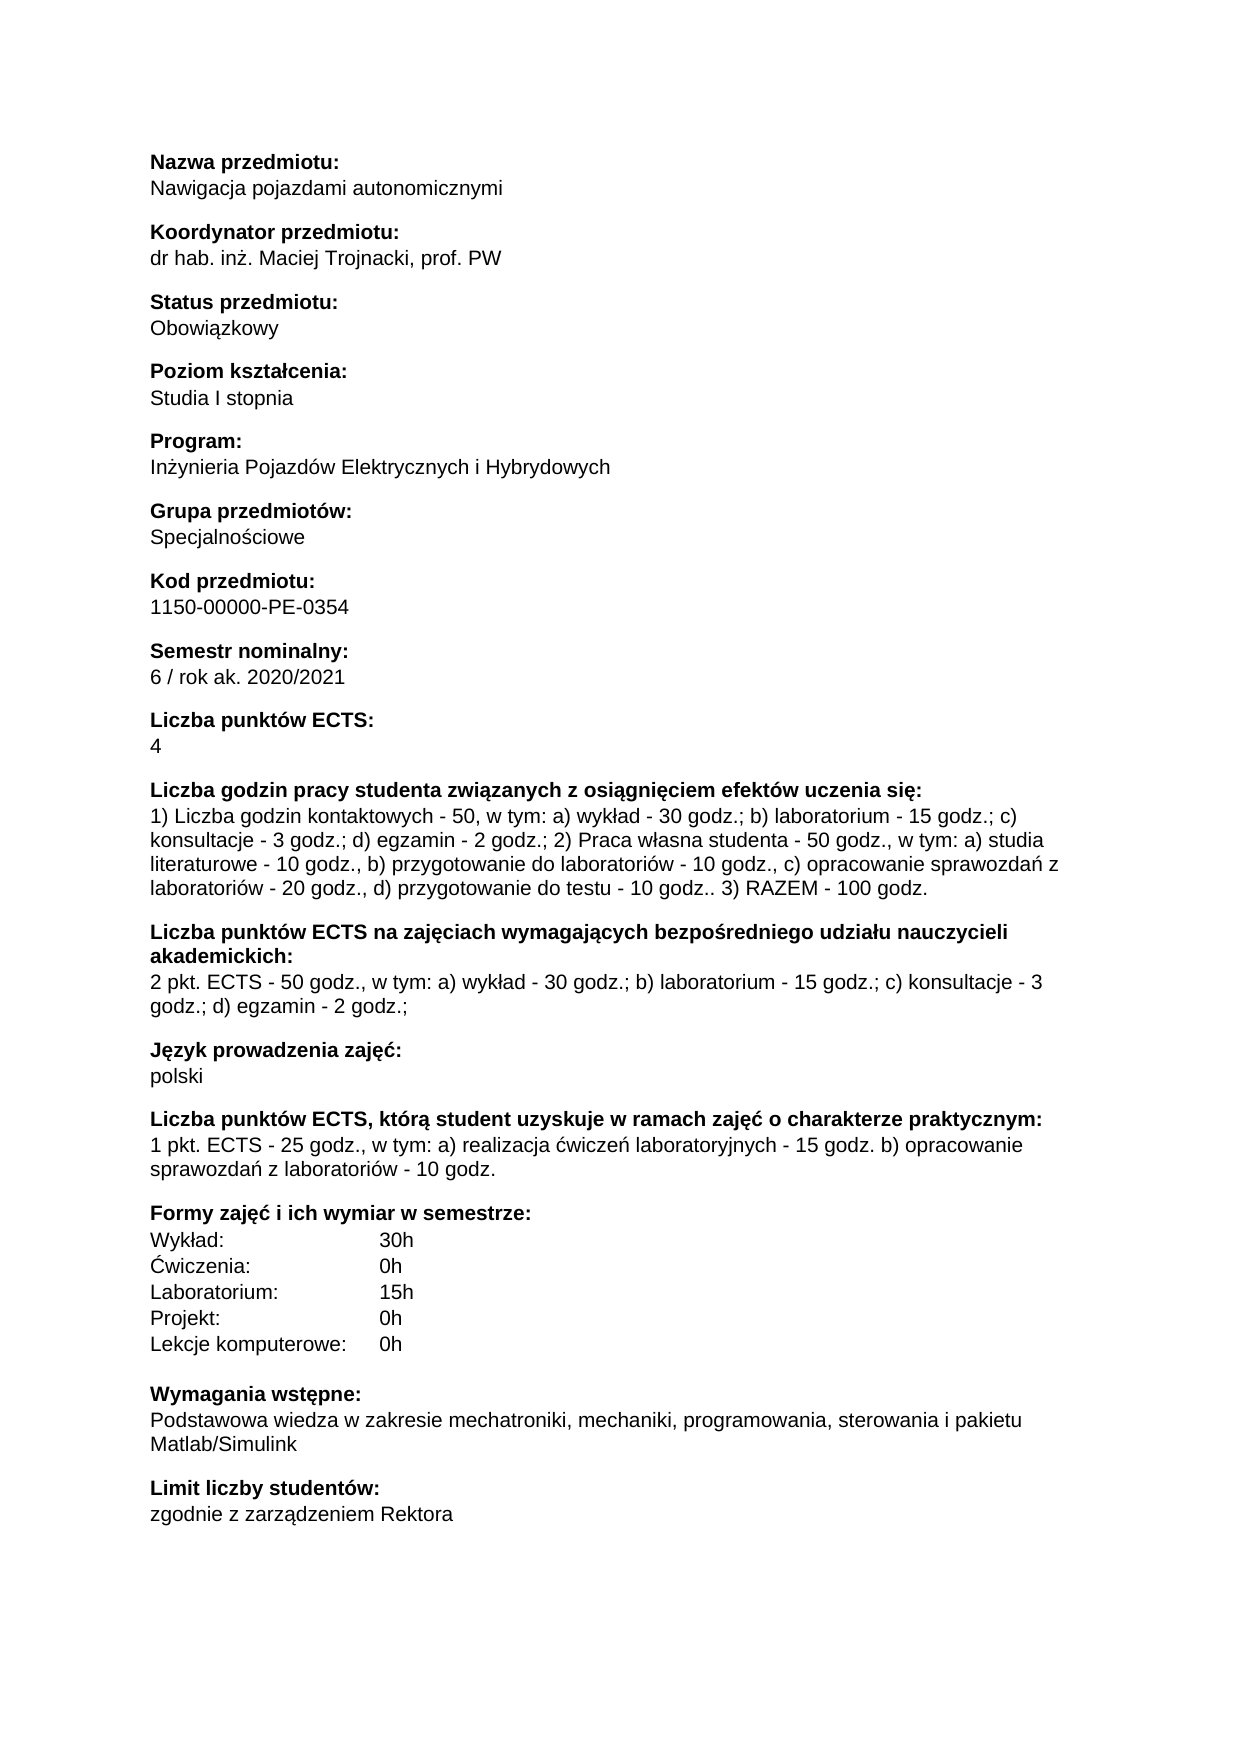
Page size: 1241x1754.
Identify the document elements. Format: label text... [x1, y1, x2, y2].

text 1) Liczba godzin kontaktowych - 50, w tym: a) wykład - 30 godz.; b) laboratorium - 15 godz.; c) konsultacje - 3 godz.; d) egzamin - 2 godz.; 2) Praca własna studenta - 50 godz., w tym: a) studia literaturowe - 10 godz., b) przygotowanie do laboratoriów - 10 godz., c) opracowanie sprawozdań z laboratoriów - 20 godz., d) przygotowanie do testu - 10 godz.. 3) RAZEM - 100 godz. [150, 804, 1090, 900]
table_cell Laboratorium: [140, 1280, 367, 1304]
table_header Wykład: [140, 1228, 367, 1252]
text Nawigacja pojazdami autonomicznymi [150, 176, 1090, 200]
text Inżynieria Pojazdów Elektrycznych i Hybrydowych [150, 455, 1090, 479]
table_cell Projekt: [140, 1306, 367, 1330]
text 4 [150, 734, 1090, 758]
table_cell Lekcje komputerowe: [140, 1332, 367, 1356]
table_header 30h [369, 1228, 597, 1252]
text Liczba punktów ECTS, którą student uzyskuje w ramach zajęć o charakterze praktycznym: [150, 1107, 1090, 1131]
text Studia I stopnia [150, 385, 1090, 409]
text Podstawowa wiedza w zakresie mechatroniki, mechaniki, programowania, sterowania i pakietu Matlab/Simulink [150, 1408, 1090, 1456]
text Grupa przedmiotów: [150, 499, 1090, 523]
text Liczba punktów ECTS na zajęciach wymagających bezpośredniego udziału nauczycieli akademickich: [150, 920, 1090, 968]
text Koordynator przedmiotu: [150, 220, 1090, 244]
table_cell 15h [369, 1278, 597, 1304]
text 6 / rok ak. 2020/2021 [150, 664, 1090, 688]
text Formy zajęć i ich wymiar w semestrze: [150, 1201, 1090, 1225]
table_cell 0h [369, 1330, 597, 1356]
text 2 pkt. ECTS - 50 godz., w tym: a) wykład - 30 godz.; b) laboratorium - 15 godz.; c) konsultacje - 3 godz.; d) egzamin - 2 godz.; [150, 970, 1090, 1018]
text Poziom kształcenia: [150, 359, 1090, 383]
text Program: [150, 429, 1090, 453]
table_cell 0h [369, 1252, 597, 1278]
table_cell Ćwiczenia: [140, 1254, 367, 1278]
text Liczba godzin pracy studenta związanych z osiągnięciem efektów uczenia się: [150, 778, 1090, 802]
text Nazwa przedmiotu: [150, 150, 1090, 174]
text Semestr nominalny: [150, 638, 1090, 662]
text dr hab. inż. Maciej Trojnacki, prof. PW [150, 246, 1090, 270]
text Język prowadzenia zajęć: [150, 1037, 1090, 1061]
text Specjalnościowe [150, 525, 1090, 549]
text zgodnie z zarządzeniem Rektora [150, 1502, 1090, 1526]
text Liczba punktów ECTS: [150, 708, 1090, 732]
text Status przedmiotu: [150, 289, 1090, 313]
text Kod przedmiotu: [150, 569, 1090, 593]
text Obowiązkowy [150, 316, 1090, 339]
text 1150-00000-PE-0354 [150, 595, 1090, 619]
text 1 pkt. ECTS - 25 godz., w tym: a) realizacja ćwiczeń laboratoryjnych - 15 godz. b) opracowanie sprawozdań z laboratoriów - 10 godz. [150, 1133, 1090, 1181]
text Wymagania wstępne: [150, 1382, 1090, 1406]
text polski [150, 1063, 1090, 1087]
table_cell 0h [369, 1304, 597, 1330]
text Limit liczby studentów: [150, 1476, 1090, 1499]
